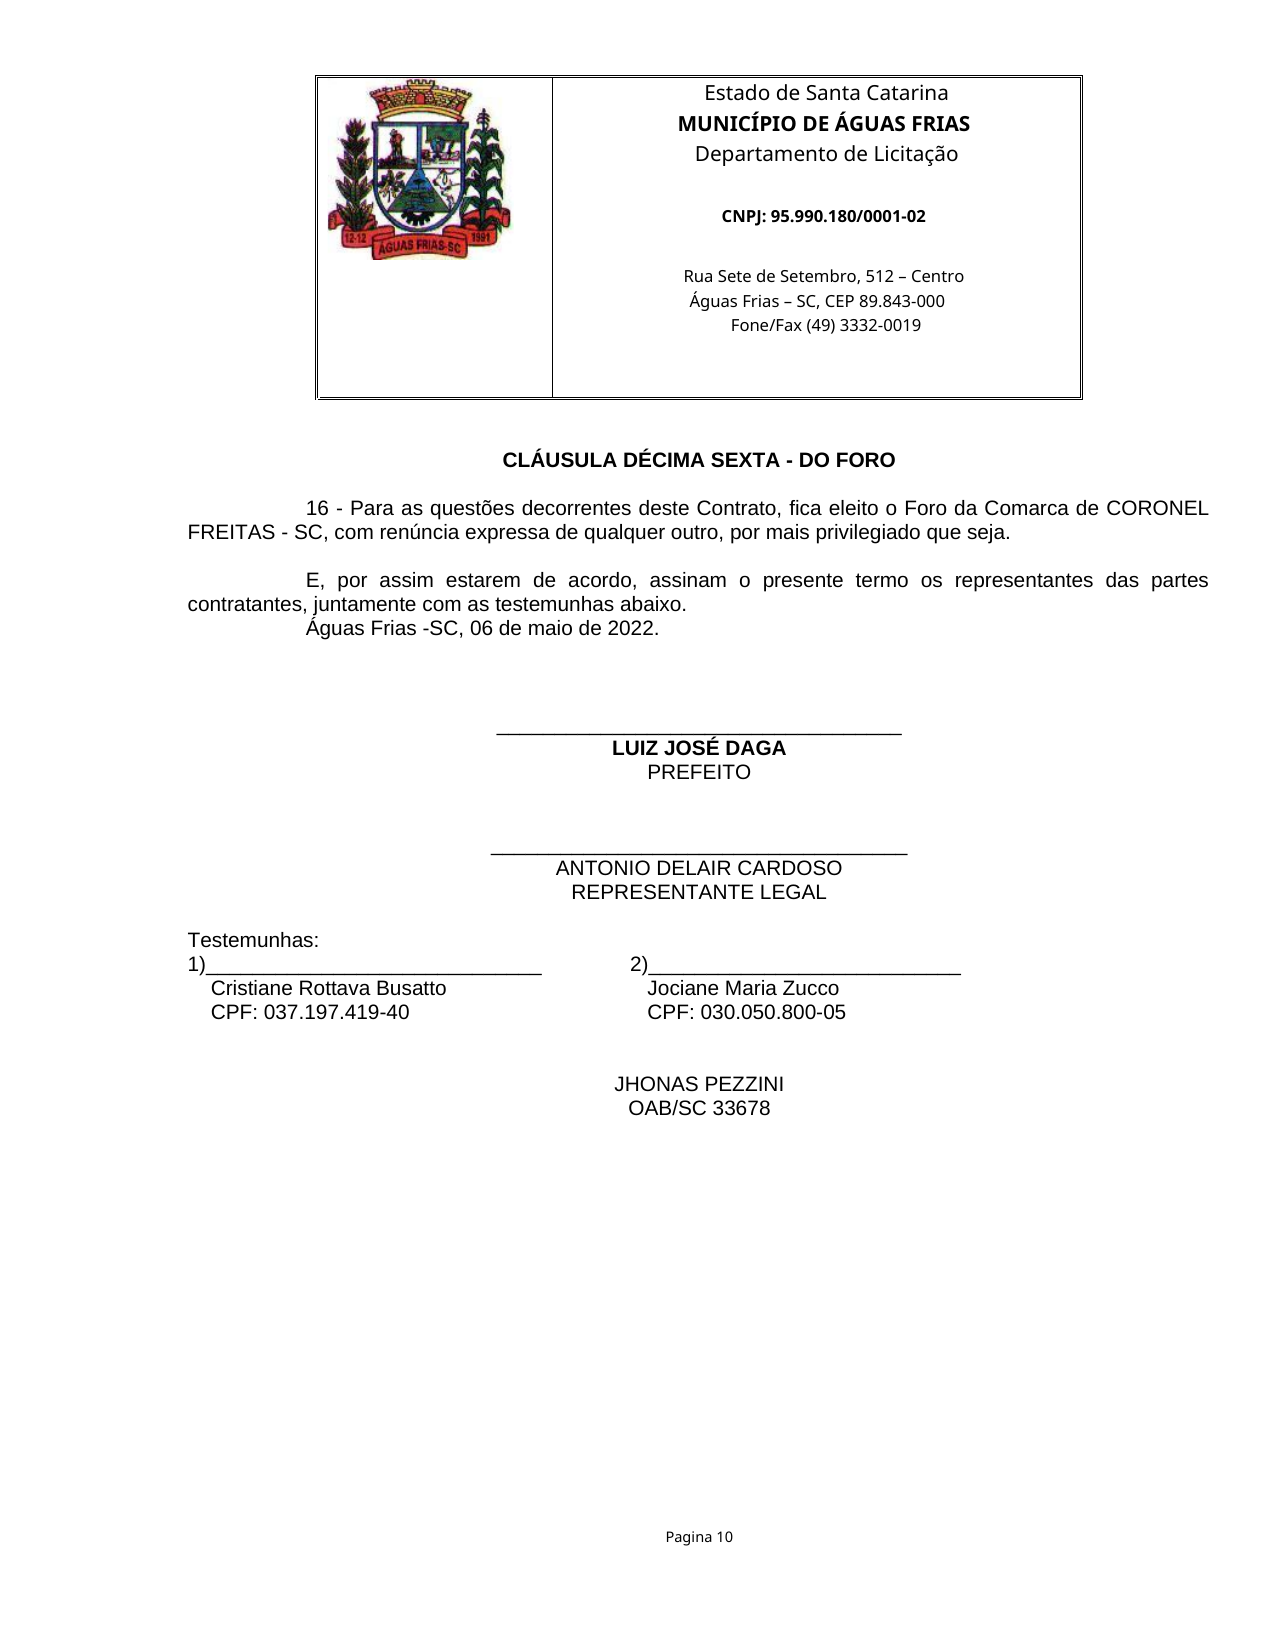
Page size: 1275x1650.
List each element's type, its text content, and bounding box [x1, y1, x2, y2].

text 16 - Para as questões decorrentes deste Contrato, fica eleito o Foro da Comarca de CORONEL FREITAS - SC, com renúncia expressa de qualquer outro, por mais privilegiado que seja. [187, 496, 1211, 544]
text Cristiane Rottava Busatto Jociane Maria Zucco [187, 976, 1211, 1000]
text Testemunhas: [187, 928, 1211, 952]
text OAB/SC 33678 [187, 1096, 1211, 1119]
text ____________________________________ [187, 832, 1211, 856]
text CLÁUSULA DÉCIMA SEXTA - DO FORO [187, 448, 1211, 472]
picture [327, 78, 514, 260]
text 1)_____________________________ 2)___________________________ [187, 952, 1211, 976]
text E, por assim estarem de acordo, assinam o presente termo os representantes das partes contratantes, juntamente com as testemunhas abaixo. [187, 568, 1211, 616]
text PREFEITO [187, 760, 1211, 784]
text LUIZ JOSÉ DAGA [187, 736, 1211, 760]
text JHONAS PEZZINI [187, 1072, 1211, 1096]
text REPRESENTANTE LEGAL [187, 880, 1211, 904]
text ANTONIO DELAIR CARDOSO [187, 856, 1211, 880]
text ___________________________________ [187, 712, 1211, 736]
text CPF: 037.197.419-40 CPF: 030.050.800-05 [187, 1000, 1211, 1024]
text Águas Frias -SC, 06 de maio de 2022. [187, 616, 1211, 640]
